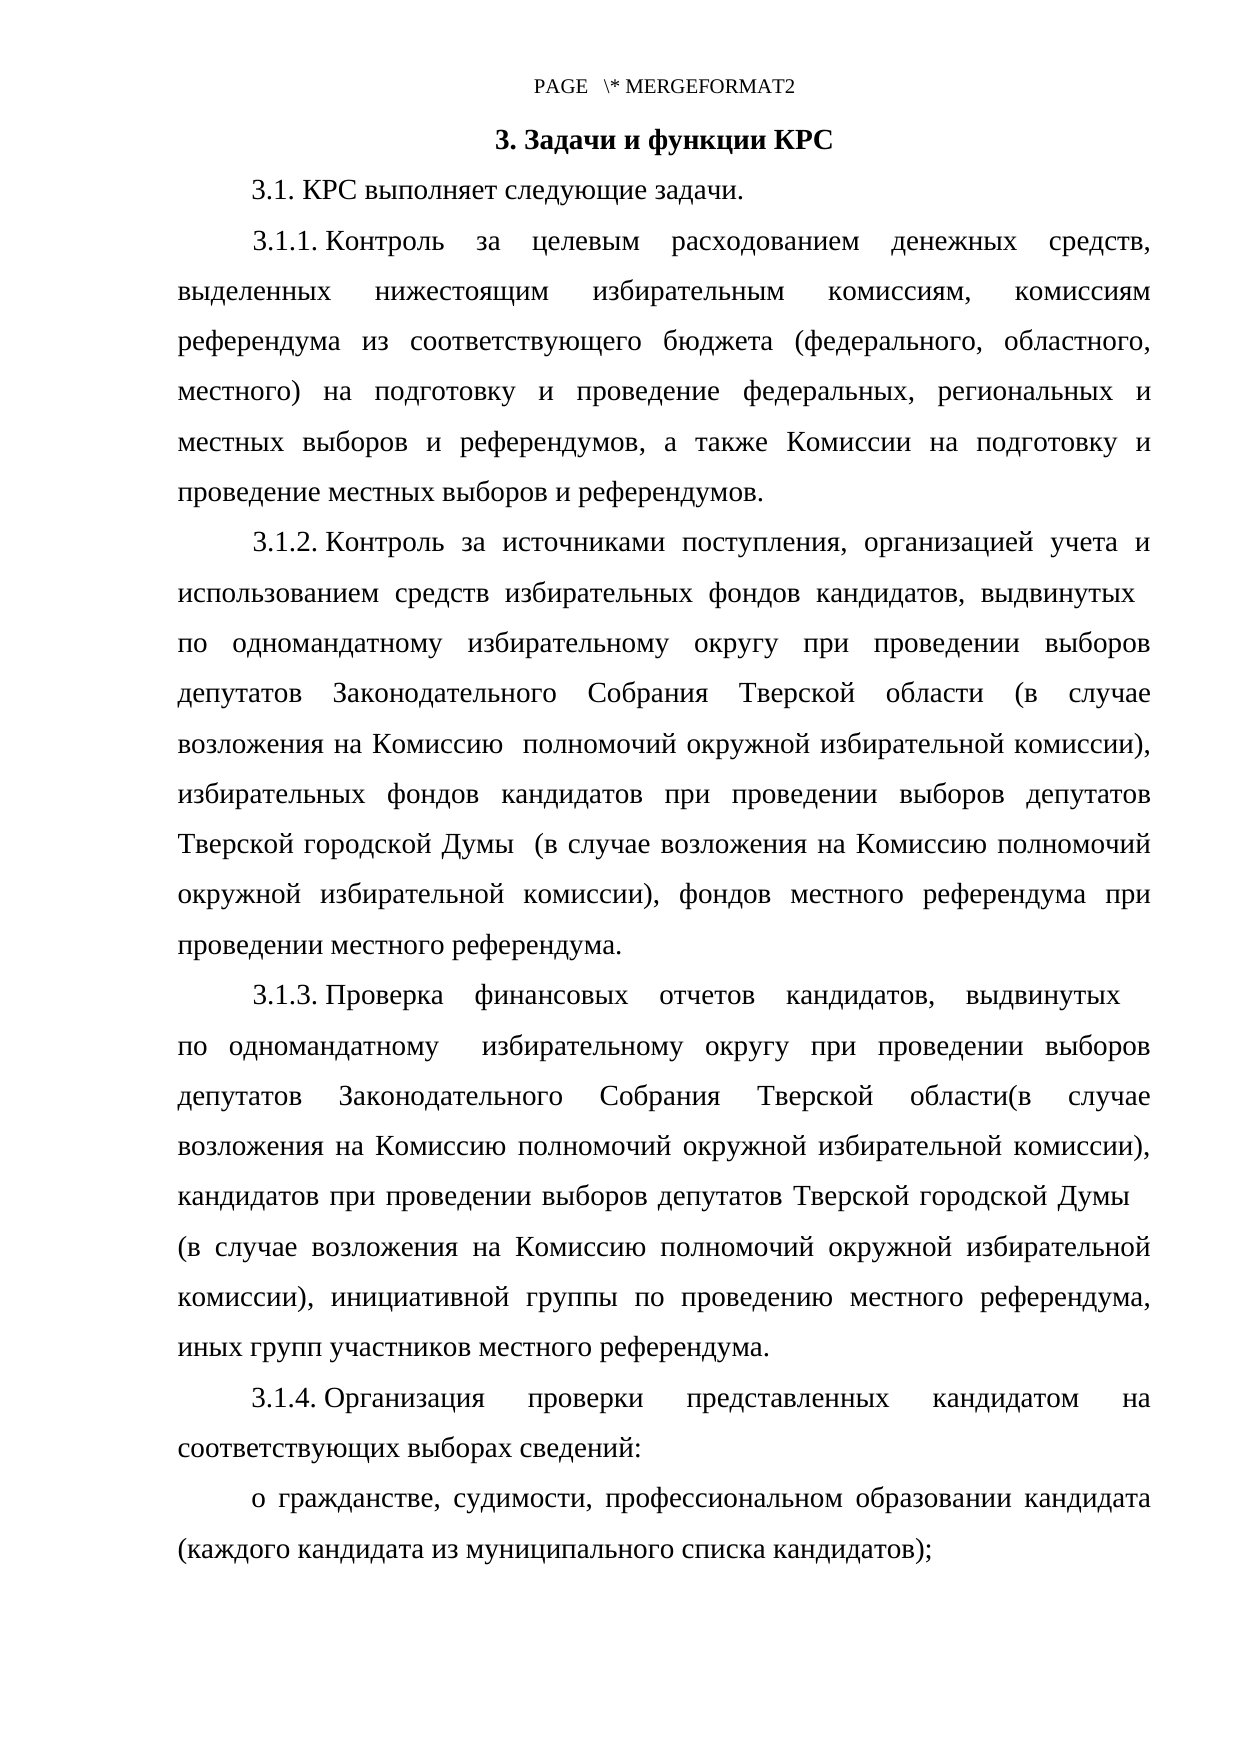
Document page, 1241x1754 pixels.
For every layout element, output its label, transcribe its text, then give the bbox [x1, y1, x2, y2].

text 3. Задачи и функции КРС [177, 122, 1152, 156]
text о гражданстве, судимости, профессиональном образовании кандидата (каждого кандидата из муниципального списка кандидатов); [177, 1480, 1152, 1564]
text 3.1. КРС выполняет следующие задачи. [177, 172, 1152, 206]
text 3.1.1. Контроль за целевым расходованием денежных средств, выделенных нижестоящим избирательным комиссиям, комиссиям референдума из соответствующего бюджета (федерального, областного, местного) на подготовку и проведение федеральных, региональных и местных выборов и референдумов, а также Комиссии на подготовку и проведение местных выборов и референдумов. [177, 223, 1152, 508]
text 3.1.2. Контроль за источниками поступления, организацией учета и использованием средств избирательных фондов кандидатов, выдвинутых по одномандатному избирательному округу при проведении выборов депутатов Законодательного Собрания Тверской области (в случае возложения на Комиссию полномочий окружной избирательной комиссии), избирательных фондов кандидатов при проведении выборов депутатов Тверской городской Думы (в случае возложения на Комиссию полномочий окружной избирательной комиссии), фондов местного референдума при проведении местного референдума. [177, 524, 1152, 961]
text 3.1.4. Организация проверки представленных кандидатом на соответствующих выборах сведений: [177, 1380, 1152, 1464]
text 3.1.3. Проверка финансовых отчетов кандидатов, выдвинутых по одномандатному избирательному округу при проведении выборов депутатов Законодательного Собрания Тверской области(в случае возложения на Комиссию полномочий окружной избирательной комиссии), кандидатов при проведении выборов депутатов Тверской городской Думы (в случае возложения на Комиссию полномочий окружной избирательной комиссии), инициативной группы по проведению местного референдума, иных групп участников местного референдума. [177, 977, 1152, 1363]
